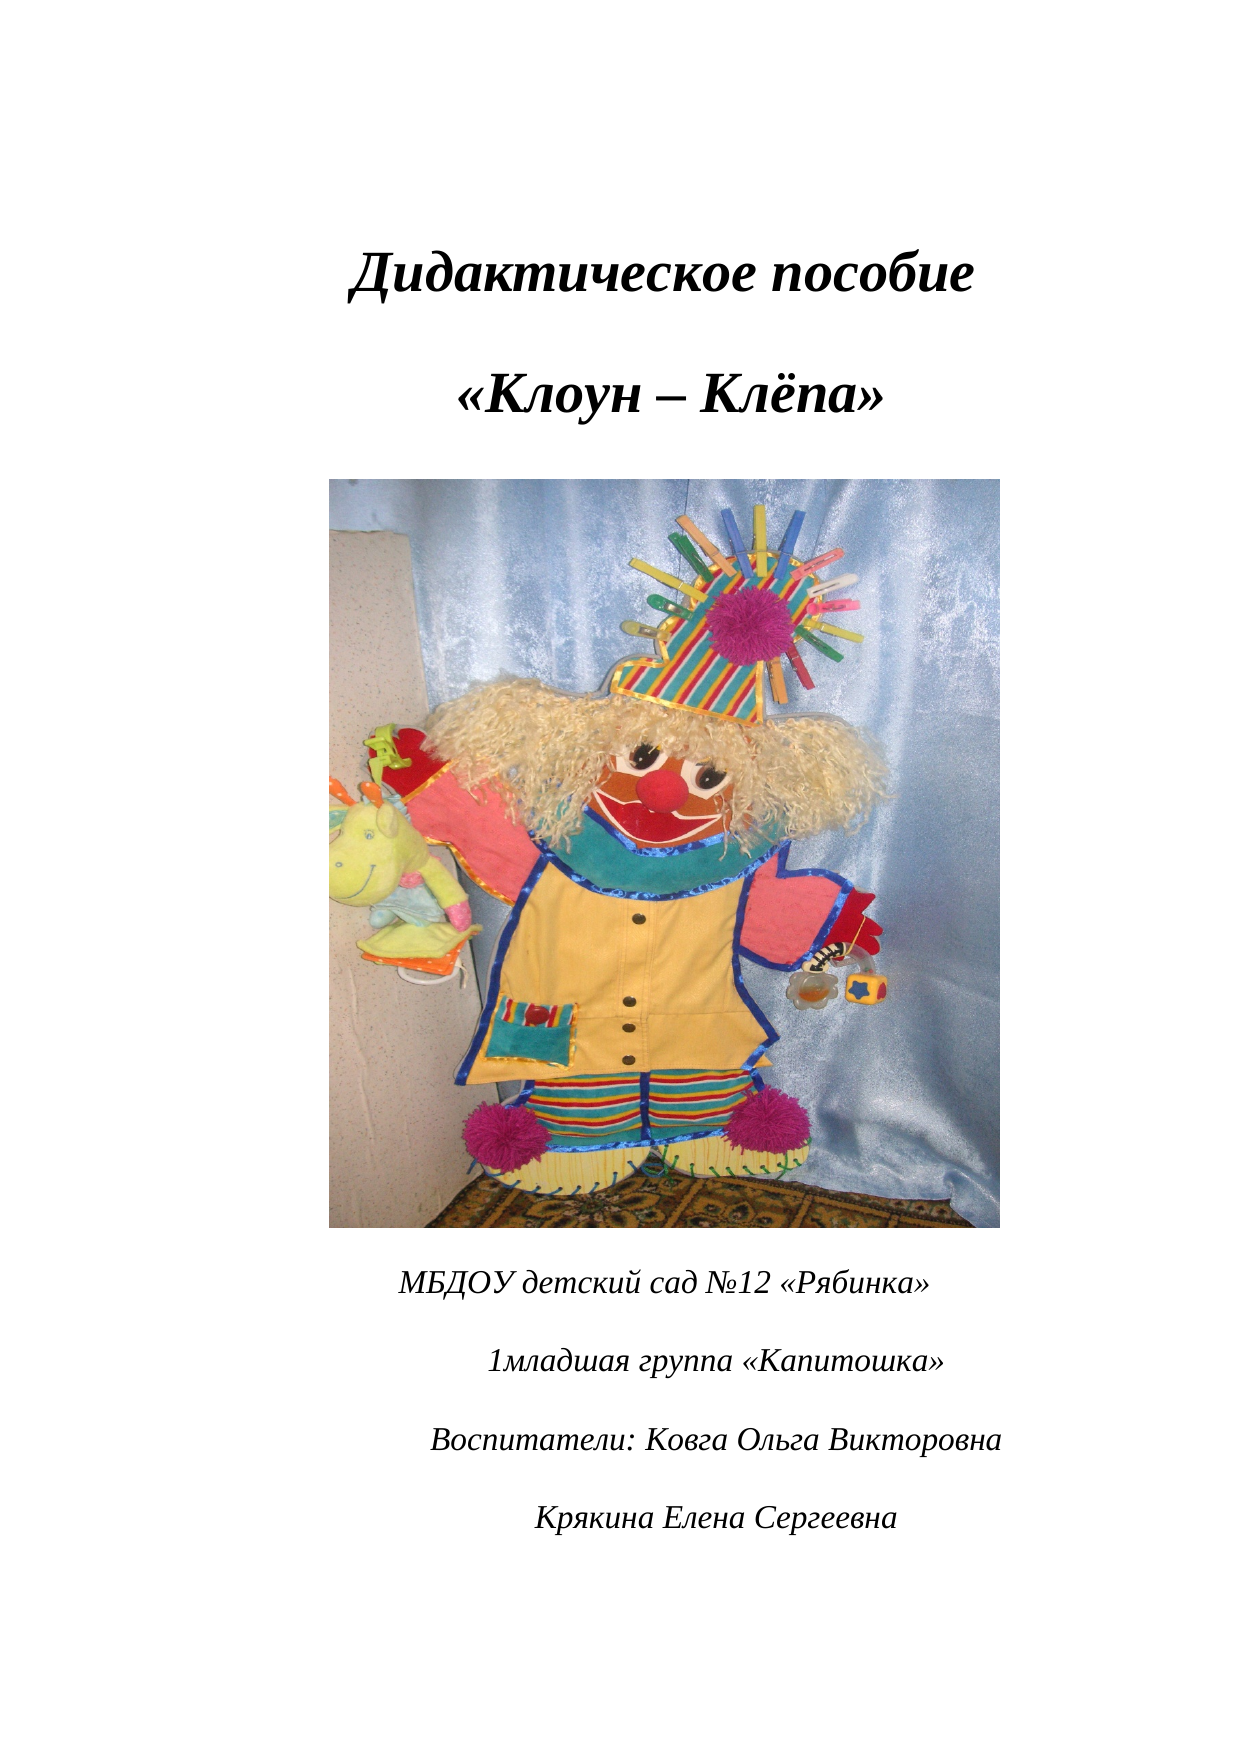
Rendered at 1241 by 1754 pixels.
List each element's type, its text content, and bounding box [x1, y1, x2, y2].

text 1младшая группа «Капитошка» [207, 1341, 1152, 1379]
picture [329, 479, 1000, 1228]
text Крякина Елена Сергеевна [207, 1497, 1152, 1536]
text Дидактическое пособие [177, 237, 1152, 304]
text МБДОУ детский сад №12 «Рябинка» [177, 1262, 1152, 1301]
text «Клоун – Клёпа» [177, 358, 1152, 425]
text Воспитатели: Ковга Ольга Викторовна [207, 1419, 1152, 1457]
